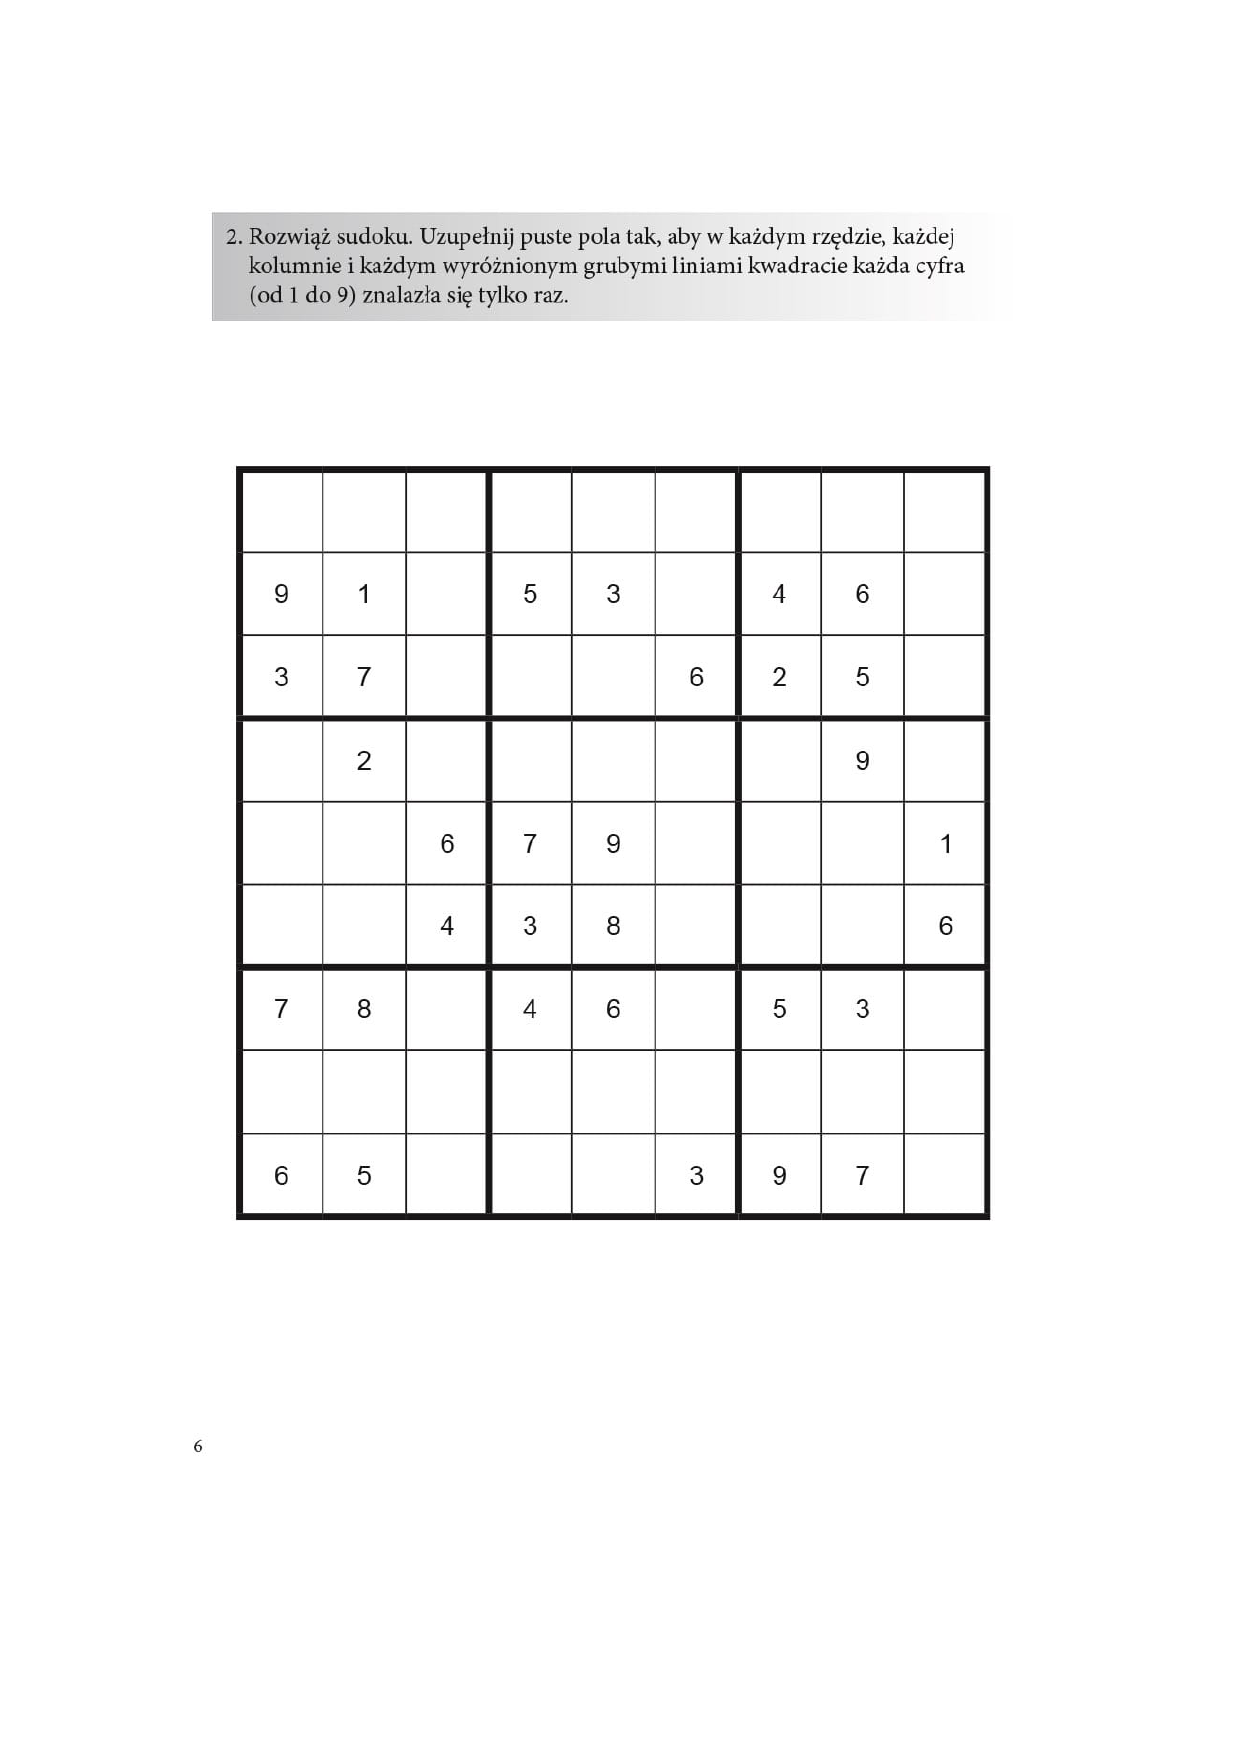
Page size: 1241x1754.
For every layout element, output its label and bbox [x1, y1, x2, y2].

picture [147, 147, 1093, 1498]
